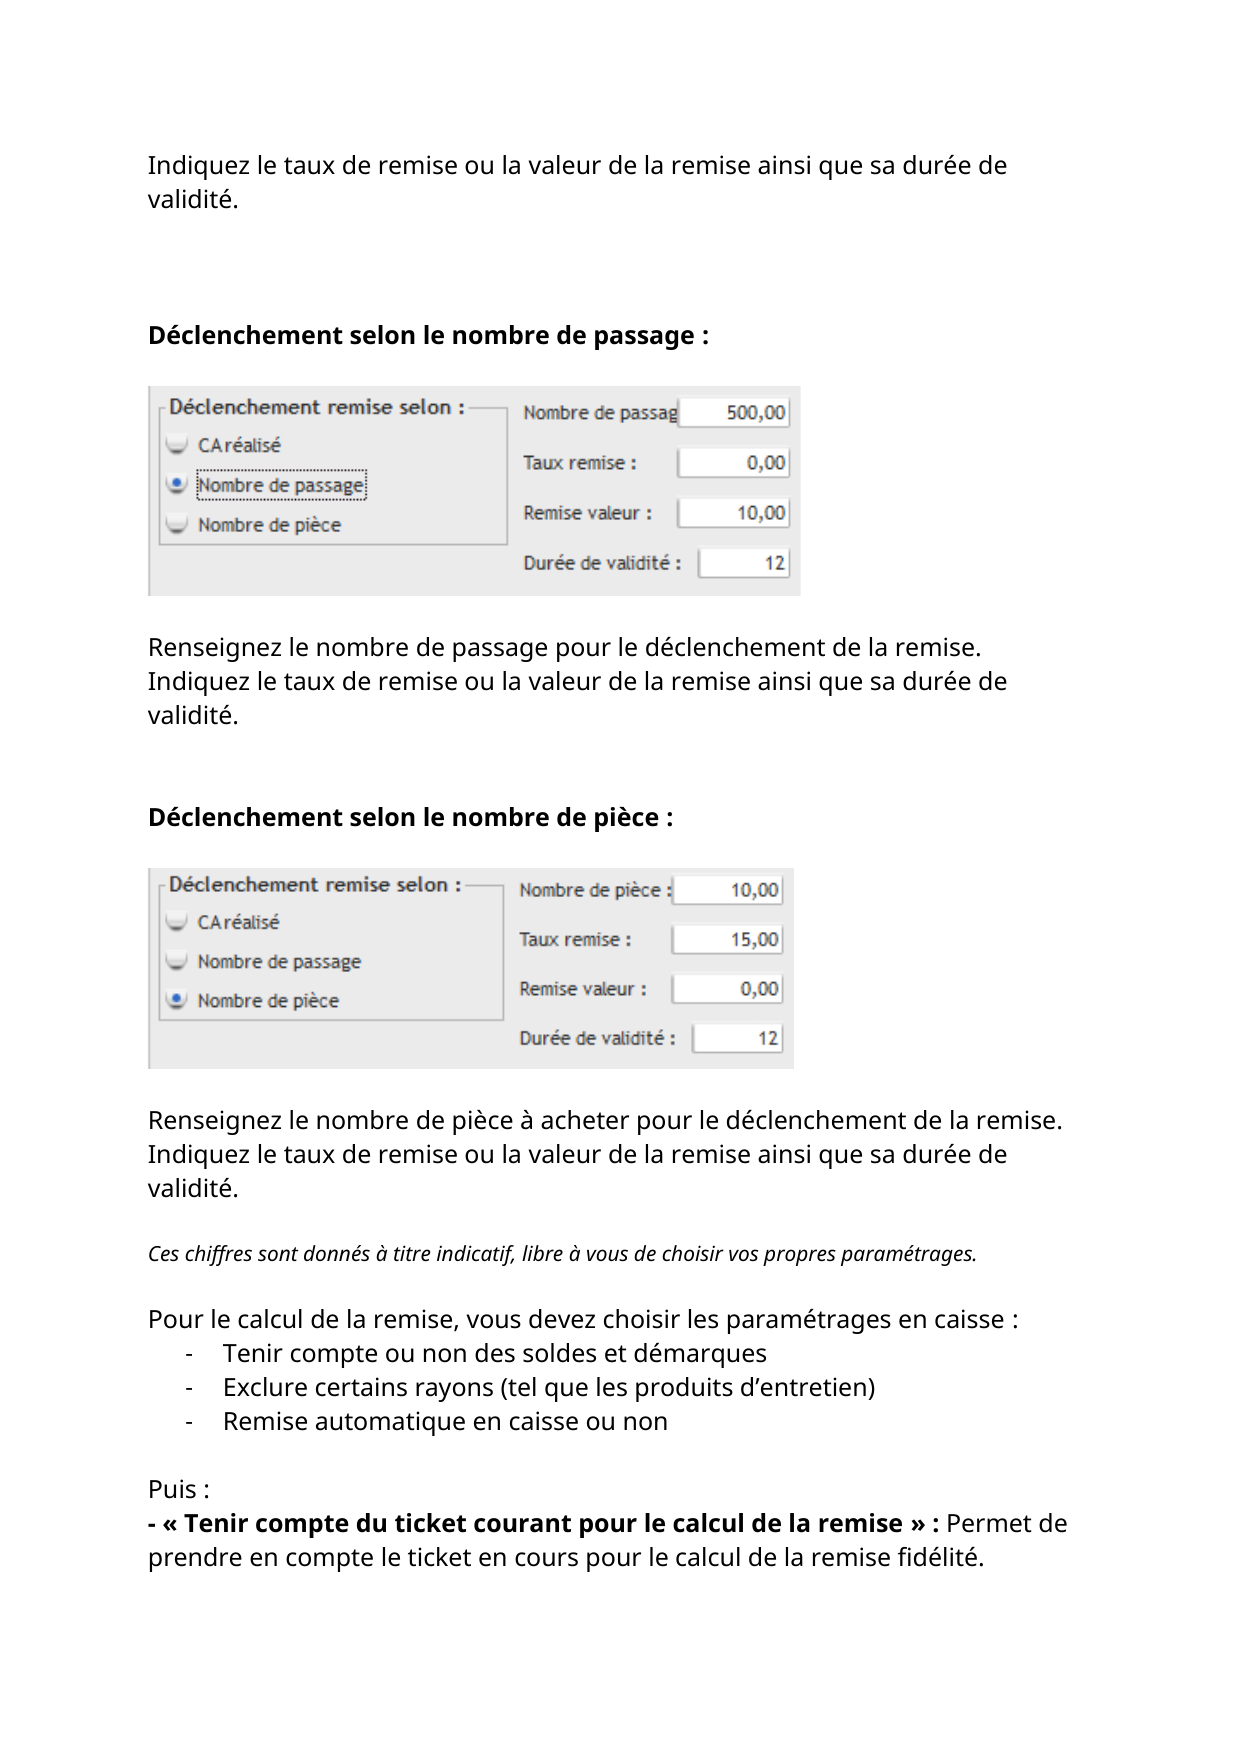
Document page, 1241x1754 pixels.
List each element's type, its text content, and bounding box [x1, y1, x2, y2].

text Ces chiffres sont donnés à titre indicatif, libre à vous de choisir vos propres paramétrages. [148, 1239, 1093, 1268]
list Exclure certains rayons (tel que les produits d’entretien) [185, 1370, 1093, 1404]
text Renseignez le nombre de passage pour le déclenchement de la remise. [148, 630, 1093, 664]
picture [147, 868, 794, 1069]
list Tenir compte ou non des soldes et démarques [185, 1336, 1093, 1370]
text - « Tenir compte du ticket courant pour le calcul de la remise » : Permet de prendre en compte le ticket en cours pour le calcul de la remise fidélité. [148, 1506, 1093, 1574]
text Indiquez le taux de remise ou la valeur de la remise ainsi que sa durée de validité. [148, 664, 1093, 732]
text Indiquez le taux de remise ou la valeur de la remise ainsi que sa durée de validité. [148, 1137, 1093, 1205]
text Déclenchement selon le nombre de pièce : [148, 800, 1093, 834]
text Indiquez le taux de remise ou la valeur de la remise ainsi que sa durée de validité. [148, 148, 1093, 216]
picture [147, 386, 801, 596]
text Renseignez le nombre de pièce à acheter pour le déclenchement de la remise. [148, 1103, 1093, 1137]
text Pour le calcul de la remise, vous devez choisir les paramétrages en caisse : [148, 1302, 1093, 1336]
text Puis : [148, 1472, 1093, 1506]
list Remise automatique en caisse ou non [185, 1404, 1093, 1438]
text Déclenchement selon le nombre de passage : [148, 318, 1093, 352]
